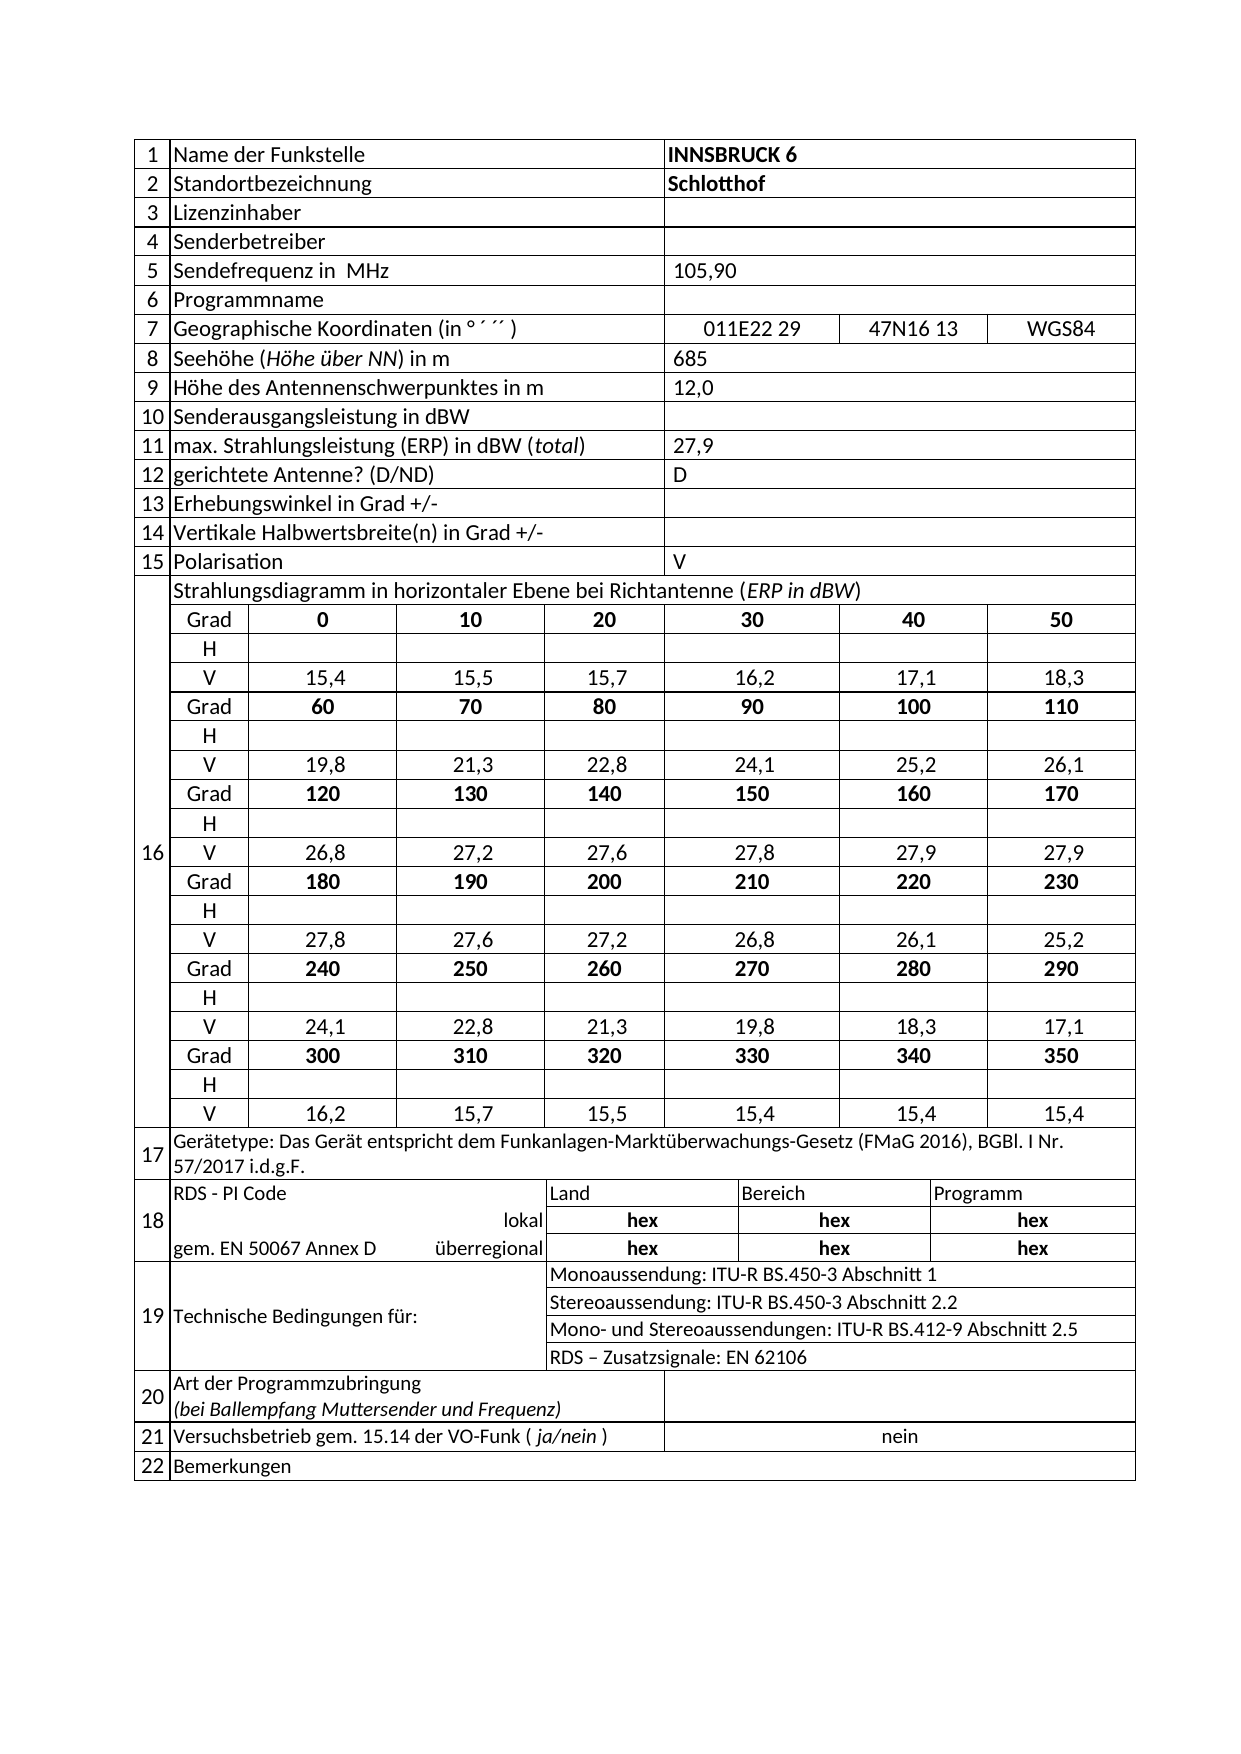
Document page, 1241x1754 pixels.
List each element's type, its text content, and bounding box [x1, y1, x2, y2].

table_cell [397, 809, 544, 837]
table_cell 240 [249, 954, 396, 982]
table_cell 19,8 [665, 1012, 839, 1040]
table_cell 250 [397, 954, 544, 982]
table_cell WGS84 [988, 315, 1135, 343]
table_cell 18,3 [840, 1012, 987, 1040]
table_cell [249, 983, 396, 1011]
table_cell [988, 983, 1135, 1011]
table_cell hex [547, 1207, 738, 1233]
table_cell 5 [135, 256, 169, 284]
table_cell nein [665, 1423, 1135, 1451]
table_cell max. Strahlungsleistung (ERP) in dBW (total) [171, 431, 664, 459]
table_cell 15,5 [545, 1099, 664, 1127]
table_header 1 [135, 140, 169, 168]
table_cell [988, 721, 1135, 749]
table_cell gerichtete Antenne? (D/ND) [171, 460, 664, 488]
table_cell [665, 286, 1135, 313]
table_cell H [171, 809, 248, 837]
table_cell 17,1 [988, 1012, 1135, 1040]
table_cell 260 [545, 954, 664, 982]
table_cell [249, 1070, 396, 1098]
table_cell [840, 721, 987, 749]
table_cell 10 [135, 402, 169, 430]
table_cell 220 [840, 867, 987, 895]
table_cell H [171, 634, 248, 662]
table_cell Technische Bedingungen für: [171, 1262, 546, 1369]
table_cell 26,1 [840, 925, 987, 953]
table_cell 27,8 [249, 925, 396, 953]
table_cell 11 [135, 431, 169, 459]
table_cell Polarisation [171, 547, 664, 575]
table_cell [665, 1070, 839, 1098]
table_cell [249, 721, 396, 749]
table_cell 24,1 [665, 751, 839, 778]
table_cell Programmname [171, 286, 664, 313]
table_cell Art der Programmzubringung (bei Ballempfang Muttersender und Frequenz) [171, 1371, 664, 1421]
table_cell 9 [135, 373, 169, 401]
table_cell Grad [171, 605, 248, 633]
table_cell 18,3 [988, 663, 1135, 691]
table_cell 230 [988, 867, 1135, 895]
table_header INNSBRUCK 6 [665, 140, 1135, 168]
table_cell Erhebungswinkel in Grad +/- [171, 489, 664, 517]
table_cell [665, 228, 1135, 255]
table_cell 70 [397, 693, 544, 720]
table_cell 19 [135, 1262, 169, 1369]
table_cell [665, 896, 839, 924]
table_cell 011E22 29 [665, 315, 839, 343]
table_cell 27,2 [545, 925, 664, 953]
table_cell [397, 721, 544, 749]
table_cell 22,8 [545, 751, 664, 778]
table_cell V [171, 663, 248, 691]
table_cell Geographische Koordinaten (in ° ´ ´´ ) [171, 315, 664, 343]
table_cell Sendefrequenz in MHz [171, 256, 664, 284]
table_cell D [665, 460, 1135, 488]
table_cell 12 [135, 460, 169, 488]
table_cell 27,2 [397, 838, 544, 866]
table_cell [545, 634, 664, 662]
table_cell Bemerkungen [171, 1452, 1135, 1479]
table_cell 15,4 [665, 1099, 839, 1127]
table_cell [988, 809, 1135, 837]
table_cell 47N16 13 [840, 315, 987, 343]
table_cell 160 [840, 780, 987, 808]
table_cell Programm [931, 1180, 1135, 1206]
table_cell V [665, 547, 1135, 575]
table_cell [249, 896, 396, 924]
table_cell 40 [840, 605, 987, 633]
table_cell 15,5 [397, 663, 544, 691]
table_cell 27,9 [988, 838, 1135, 866]
table_cell 685 [665, 344, 1135, 372]
table_cell Grad [171, 867, 248, 895]
table_cell 310 [397, 1041, 544, 1069]
table_cell V [171, 1099, 248, 1127]
table_cell [665, 634, 839, 662]
table_cell [840, 983, 987, 1011]
table_cell H [171, 1070, 248, 1098]
table_cell [665, 721, 839, 749]
table_cell 21,3 [545, 1012, 664, 1040]
table_cell hex [547, 1234, 738, 1261]
table_cell lokal [171, 1206, 546, 1233]
table_cell 105,90 [665, 256, 1135, 284]
table_cell 210 [665, 867, 839, 895]
table_cell Land [547, 1180, 738, 1206]
table_cell 15 [135, 547, 169, 575]
table_cell 20 [135, 1371, 169, 1421]
table_cell 120 [249, 780, 396, 808]
table_cell 30 [665, 605, 839, 633]
table_cell 200 [545, 867, 664, 895]
table_cell 170 [988, 780, 1135, 808]
table_cell 90 [665, 693, 839, 720]
table_cell [545, 896, 664, 924]
table_cell H [171, 983, 248, 1011]
table_cell [665, 489, 1135, 517]
table_cell gem. EN 50067 Annex D [171, 1233, 411, 1261]
table_cell 27,8 [665, 838, 839, 866]
table_cell Seehöhe (Höhe über NN) in m [171, 344, 664, 372]
table_cell 270 [665, 954, 839, 982]
table_cell 100 [840, 693, 987, 720]
table_cell 130 [397, 780, 544, 808]
table_cell 60 [249, 693, 396, 720]
table_header Name der Funkstelle [171, 140, 664, 168]
table_cell 280 [840, 954, 987, 982]
table_cell Standortbezeichnung [171, 169, 664, 197]
table_cell 320 [545, 1041, 664, 1069]
table_cell Versuchsbetrieb gem. 15.14 der VO-Funk ( ja/nein ) [171, 1423, 664, 1451]
table_cell [397, 896, 544, 924]
table_cell 15,4 [988, 1099, 1135, 1127]
table_cell Lizenzinhaber [171, 198, 664, 226]
table_cell Grad [171, 693, 248, 720]
table_cell Senderbetreiber [171, 228, 664, 255]
table_cell 15,4 [840, 1099, 987, 1127]
table_cell 110 [988, 693, 1135, 720]
table_cell Grad [171, 1041, 248, 1069]
table_cell 7 [135, 315, 169, 343]
table_cell [665, 983, 839, 1011]
table_cell H [171, 896, 248, 924]
table_cell V [171, 751, 248, 778]
table_cell H [171, 721, 248, 749]
table_cell hex [931, 1234, 1135, 1261]
table_cell Monoaussendung: ITU-R BS.450-3 Abschnitt 1 [547, 1262, 1135, 1287]
table_cell V [171, 1012, 248, 1040]
table_cell 19,8 [249, 751, 396, 778]
table_cell [545, 1070, 664, 1098]
table_cell 24,1 [249, 1012, 396, 1040]
table_cell 190 [397, 867, 544, 895]
table_cell 180 [249, 867, 396, 895]
table_cell 50 [988, 605, 1135, 633]
table_cell überregional [411, 1233, 546, 1261]
table_cell [988, 1070, 1135, 1098]
table_cell V [171, 925, 248, 953]
table_cell [397, 1070, 544, 1098]
table_cell 27,9 [665, 431, 1135, 459]
table_cell 25,2 [840, 751, 987, 778]
table_cell 80 [545, 693, 664, 720]
table_cell [665, 402, 1135, 430]
table_cell RDS - PI Code [171, 1180, 546, 1206]
table_cell 2 [135, 169, 169, 197]
table_cell 17 [135, 1128, 169, 1179]
table_cell 330 [665, 1041, 839, 1069]
table_cell 8 [135, 344, 169, 372]
table_cell 16 [135, 576, 169, 1127]
table_cell hex [931, 1207, 1135, 1233]
table_cell 22 [135, 1452, 169, 1479]
table_cell 15,7 [397, 1099, 544, 1127]
table_cell 16,2 [249, 1099, 396, 1127]
table_cell 340 [840, 1041, 987, 1069]
table_cell 27,6 [545, 838, 664, 866]
table_cell 12,0 [665, 373, 1135, 401]
table_cell 25,2 [988, 925, 1135, 953]
table_cell hex [739, 1234, 930, 1261]
table_cell 21,3 [397, 751, 544, 778]
table_cell Senderausgangsleistung in dBW [171, 402, 664, 430]
table_cell Bereich [739, 1180, 930, 1206]
table_cell 140 [545, 780, 664, 808]
table_cell [397, 983, 544, 1011]
table_cell 10 [397, 605, 544, 633]
table_cell Höhe des Antennenschwerpunktes in m [171, 373, 664, 401]
table_cell [665, 809, 839, 837]
table_cell Schlotthof [665, 169, 1135, 197]
table_cell Grad [171, 780, 248, 808]
table_cell 15,7 [545, 663, 664, 691]
table_cell [545, 721, 664, 749]
table_cell hex [739, 1207, 930, 1233]
table_cell [840, 896, 987, 924]
table_cell 14 [135, 518, 169, 546]
table_cell 300 [249, 1041, 396, 1069]
table_cell 6 [135, 286, 169, 313]
table_cell 26,8 [249, 838, 396, 866]
table_cell [249, 634, 396, 662]
table_cell [545, 809, 664, 837]
table_cell 27,6 [397, 925, 544, 953]
table_cell [397, 634, 544, 662]
table_cell Grad [171, 954, 248, 982]
table_cell 27,9 [840, 838, 987, 866]
table_cell [840, 1070, 987, 1098]
table_cell 4 [135, 228, 169, 255]
table_cell 13 [135, 489, 169, 517]
table_cell 20 [545, 605, 664, 633]
table_cell 3 [135, 198, 169, 226]
table_cell [249, 809, 396, 837]
table_cell [665, 518, 1135, 546]
table_cell [665, 1371, 1135, 1421]
table_cell 150 [665, 780, 839, 808]
table_cell [988, 634, 1135, 662]
table_cell [545, 983, 664, 1011]
table_cell 15,4 [249, 663, 396, 691]
table_cell 0 [249, 605, 396, 633]
table_cell Vertikale Halbwertsbreite(n) in Grad +/- [171, 518, 664, 546]
table_cell Stereoaussendung: ITU-R BS.450-3 Abschnitt 2.2 [547, 1288, 1135, 1314]
table_cell 26,1 [988, 751, 1135, 778]
table_cell 16,2 [665, 663, 839, 691]
table_cell 350 [988, 1041, 1135, 1069]
table_cell Mono- und Stereoaussendungen: ITU-R BS.412-9 Abschnitt 2.5 [547, 1316, 1135, 1342]
table_cell Gerätetype: Das Gerät entspricht dem Funkanlagen-Marktüberwachungs-Gesetz (FMaG 2016), BGBl. I Nr. 57/2017 i.d.g.F. [171, 1128, 1135, 1179]
table_cell [840, 634, 987, 662]
table_cell [665, 198, 1135, 226]
table_cell V [171, 838, 248, 866]
table_cell [988, 896, 1135, 924]
table_cell [840, 809, 987, 837]
table_cell 22,8 [397, 1012, 544, 1040]
table_cell 290 [988, 954, 1135, 982]
table_cell 18 [135, 1180, 169, 1261]
table_cell RDS – Zusatzsignale: EN 62106 [547, 1343, 1135, 1369]
table_cell 26,8 [665, 925, 839, 953]
table_cell 17,1 [840, 663, 987, 691]
table_cell 21 [135, 1423, 169, 1451]
table_cell Strahlungsdiagramm in horizontaler Ebene bei Richtantenne (ERP in dBW) [171, 576, 1135, 604]
